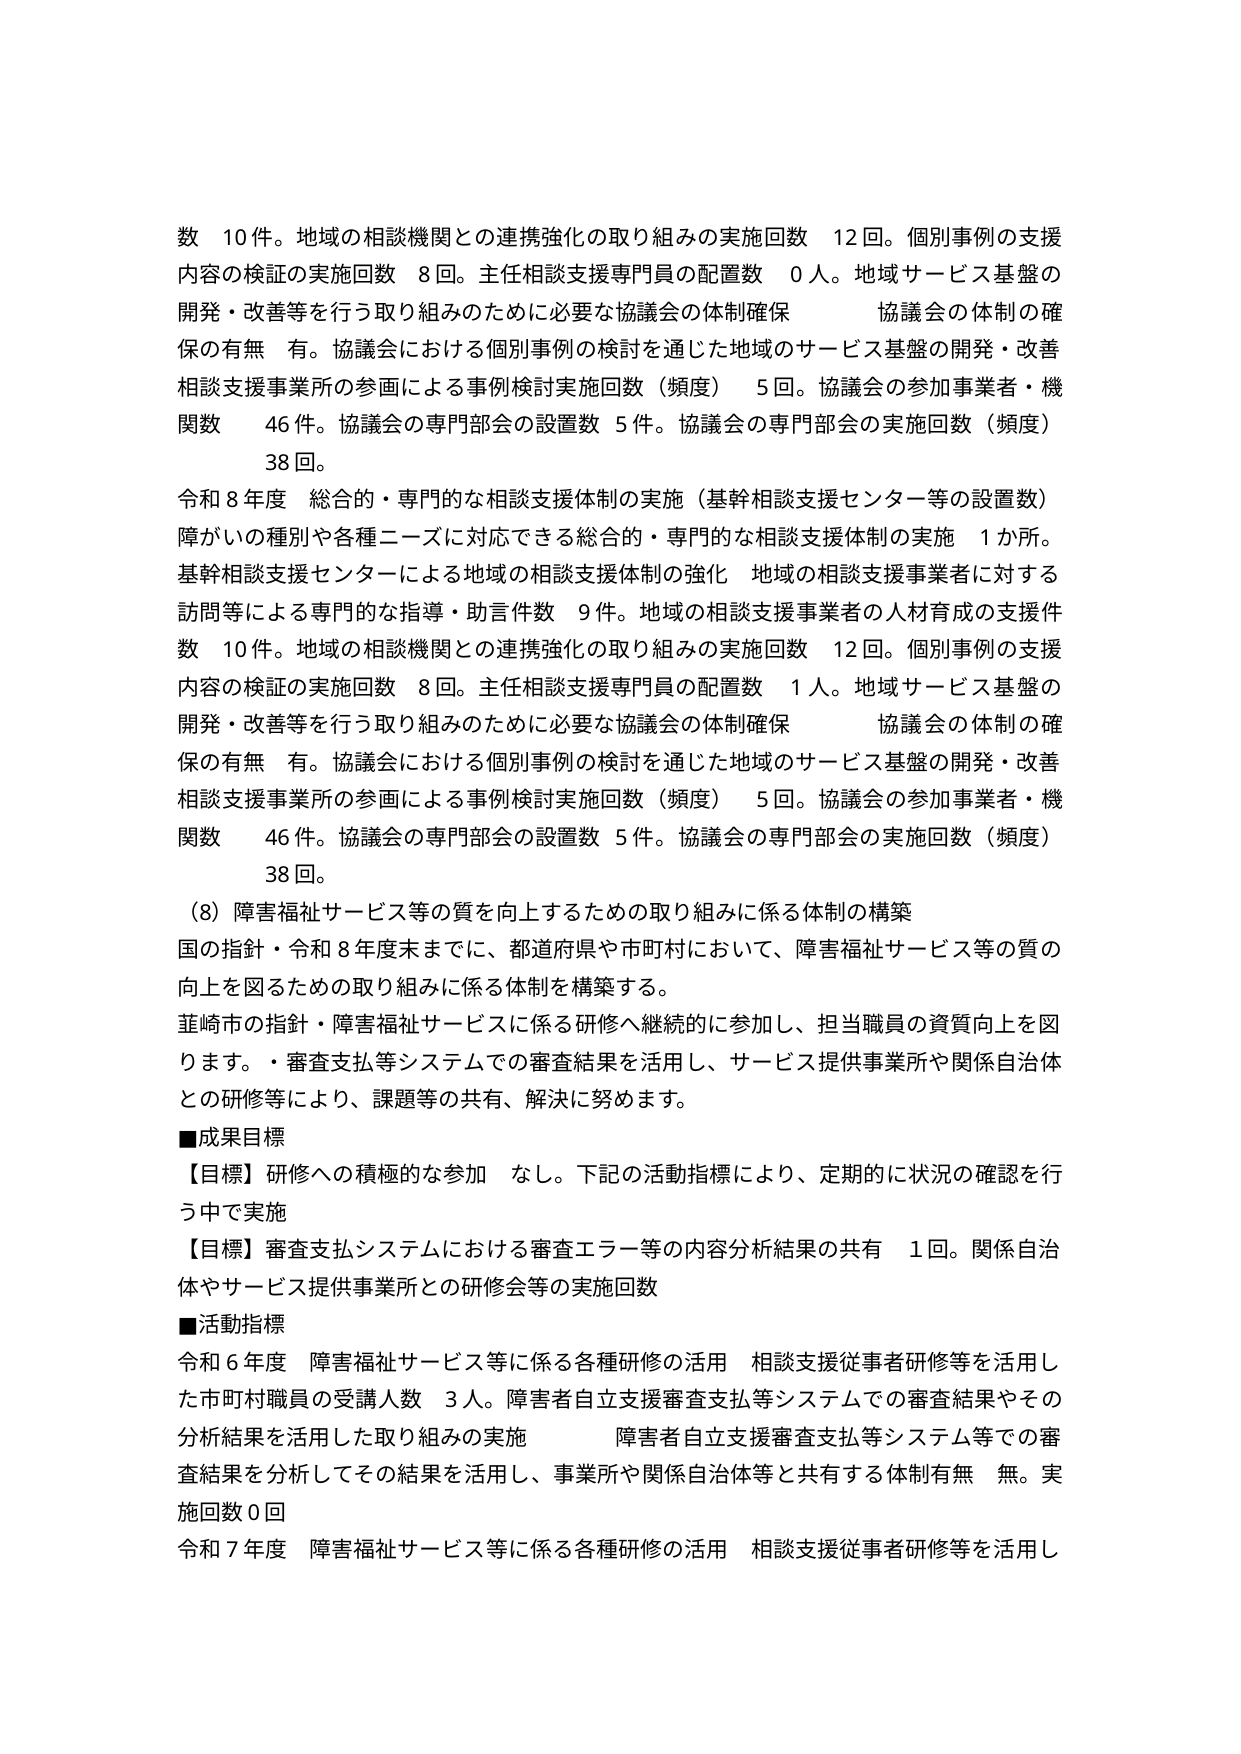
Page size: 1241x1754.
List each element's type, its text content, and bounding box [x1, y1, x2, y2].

text 【目標】研修への積極的な参加 なし。下記の活動指標により、定期的に状況の確認を行う中で実施 [177, 1154, 1063, 1229]
text 国の指針・令和8年度末までに、都道府県や市町村において、障害福祉サービス等の質の向上を図るための取り組みに係る体制を構築する。 [177, 929, 1063, 1004]
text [177, 217, 1063, 479]
text 令和6年度 障害福祉サービス等に係る各種研修の活用 相談支援従事者研修等を活用した市町村職員の受講人数 3人。障害者自立支援審査支払等システムでの審査結果やその分析結果を活用した取り組みの実施 障害者自立支援審査支払等システム等での審査結果を分析してその結果を活用し、事業所や関係自治体等と共有する体制有無 無。実施回数0回 [177, 1342, 1063, 1529]
text 韮崎市の指針・障害福祉サービスに係る研修へ継続的に参加し、担当職員の資質向上を図ります。・審査支払等システムでの審査結果を活用し、サービス提供事業所や関係自治体との研修等により、課題等の共有、解決に努めます。 [177, 1004, 1063, 1117]
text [177, 1529, 1063, 1567]
text （8）障害福祉サービス等の質を向上するための取り組みに係る体制の構築 [177, 892, 1063, 929]
text ■成果目標 [177, 1117, 1063, 1154]
text 【目標】審査支払システムにおける審査エラー等の内容分析結果の共有 １回。関係自治体やサービス提供事業所との研修会等の実施回数 [177, 1229, 1063, 1304]
text ■活動指標 [177, 1304, 1063, 1342]
text 令和8年度 総合的・専門的な相談支援体制の実施（基幹相談支援センター等の設置数）障がいの種別や各種ニーズに対応できる総合的・専門的な相談支援体制の実施 1か所。基幹相談支援センターによる地域の相談支援体制の強化 地域の相談支援事業者に対する訪問等による専門的な指導・助言件数 9件。地域の相談支援事業者の人材育成の支援件数 10件。地域の相談機関との連携強化の取り組みの実施回数 12回。個別事例の支援内容の検証の実施回数 8回。主任相談支援専門員の配置数 1人。地域サービス基盤の開発・改善等を行う取り組みのために必要な協議会の体制確保 協議会の体制の確保の有無 有。協議会における個別事例の検討を通じた地域のサービス基盤の開発・改善 相談支援事業所の参画による事例検討実施回数（頻度） 5回。協議会の参加事業者・機関数 46件。協議会の専門部会の設置数 5件。協議会の専門部会の実施回数（頻度） 38回。 [177, 479, 1063, 892]
